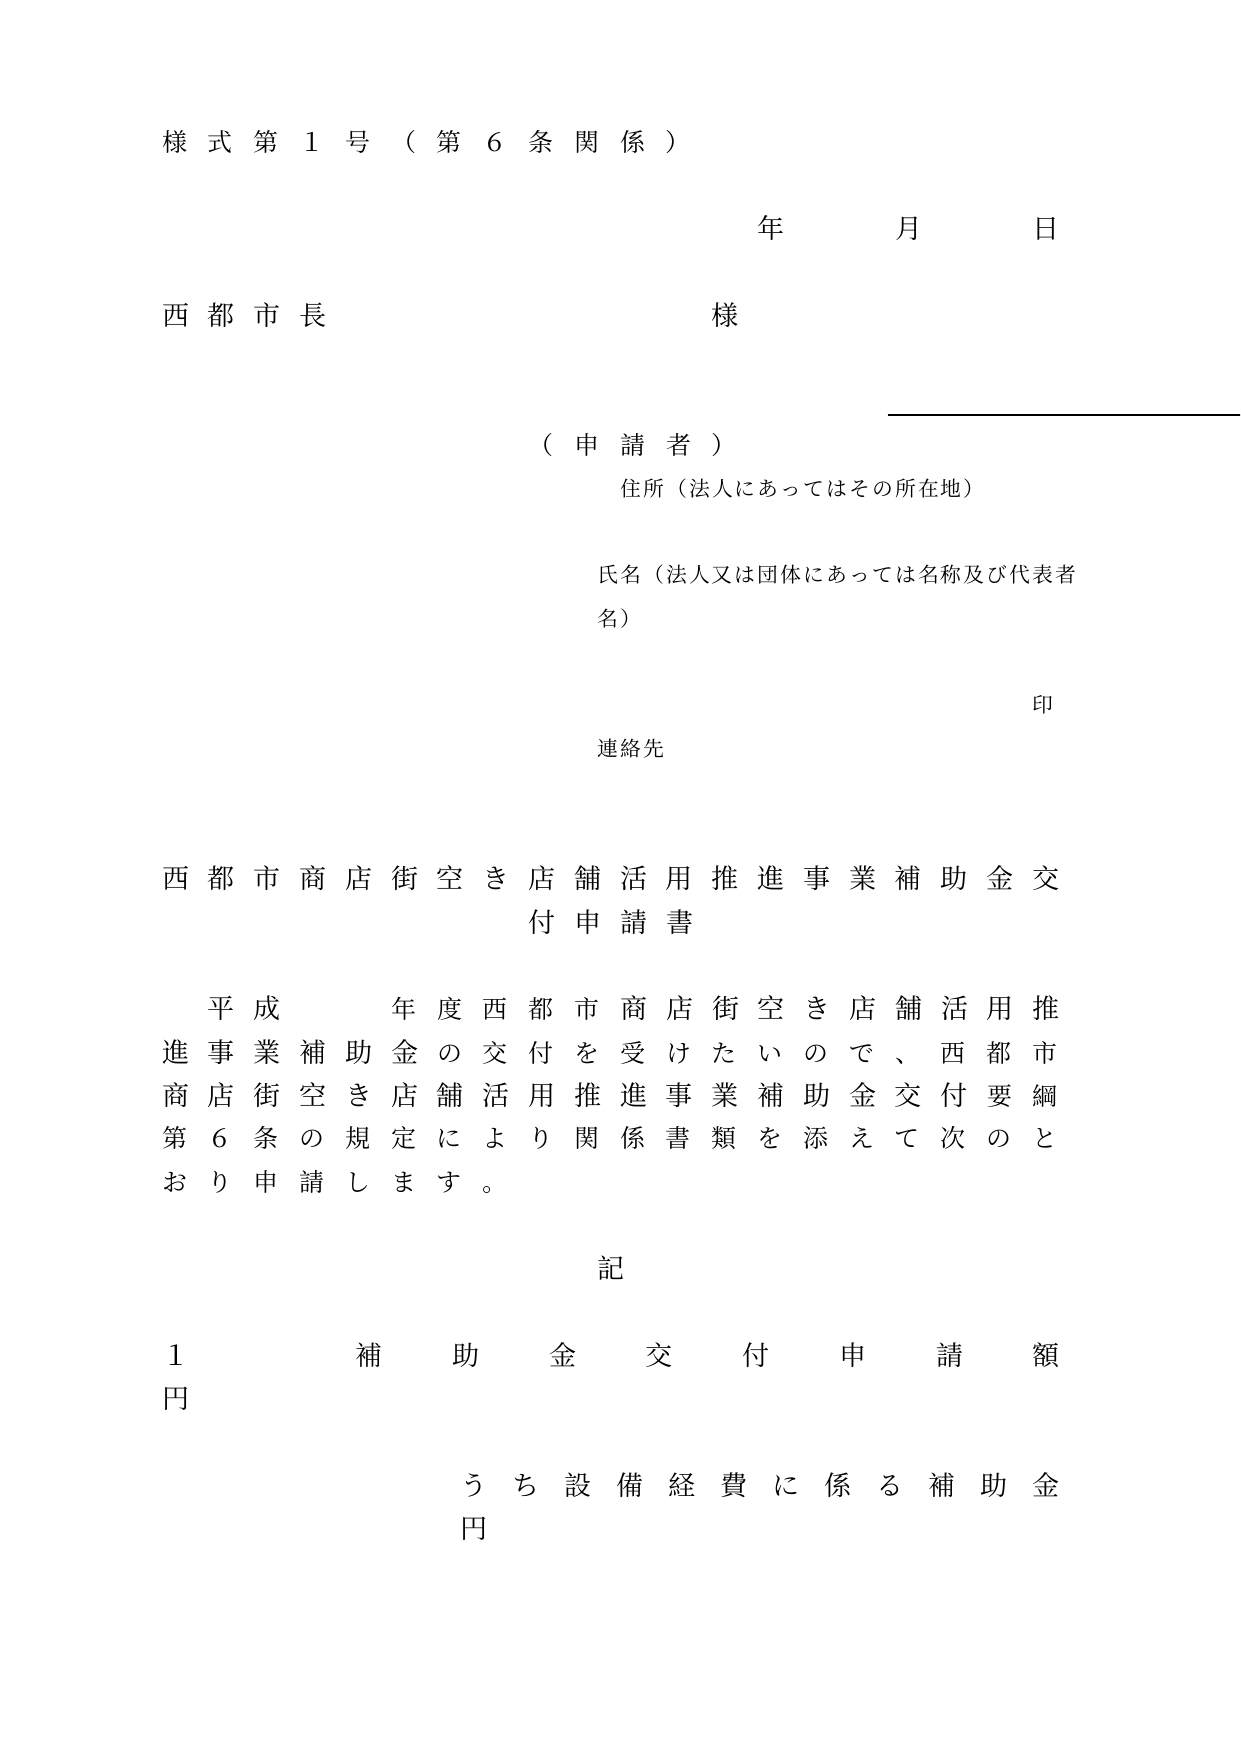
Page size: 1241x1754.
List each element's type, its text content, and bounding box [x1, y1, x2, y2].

text 年 月 日 [162, 205, 1078, 249]
text 氏名（法人又は団体にあっては名称及び代表者名） [577, 552, 1078, 639]
text 西都市長 様 [162, 292, 1078, 335]
text 連絡先 [577, 725, 1078, 769]
text 西都市商店街空き店舗活用推進事業補助金交付申請書 [162, 855, 1078, 942]
text 印 [577, 682, 1078, 725]
text うち設備経費に係る補助金 円 [446, 1462, 1078, 1549]
text 平成 年度西都市商店街空き店舗活用推進事業補助金の交付を受けたいので、西都市商店街空き店舗活用推進事業補助金交付要綱第６条の規定により関係書類を添えて次のとおり申請します。 [162, 985, 1078, 1202]
text （申請者） [162, 422, 974, 465]
text 記 [162, 1245, 1078, 1289]
text １ 補助金交付申請額 円 [162, 1332, 1078, 1419]
text 様式第１号（第６条関係） [162, 119, 1078, 162]
text 住所（法人にあってはその所在地） [162, 465, 1078, 509]
